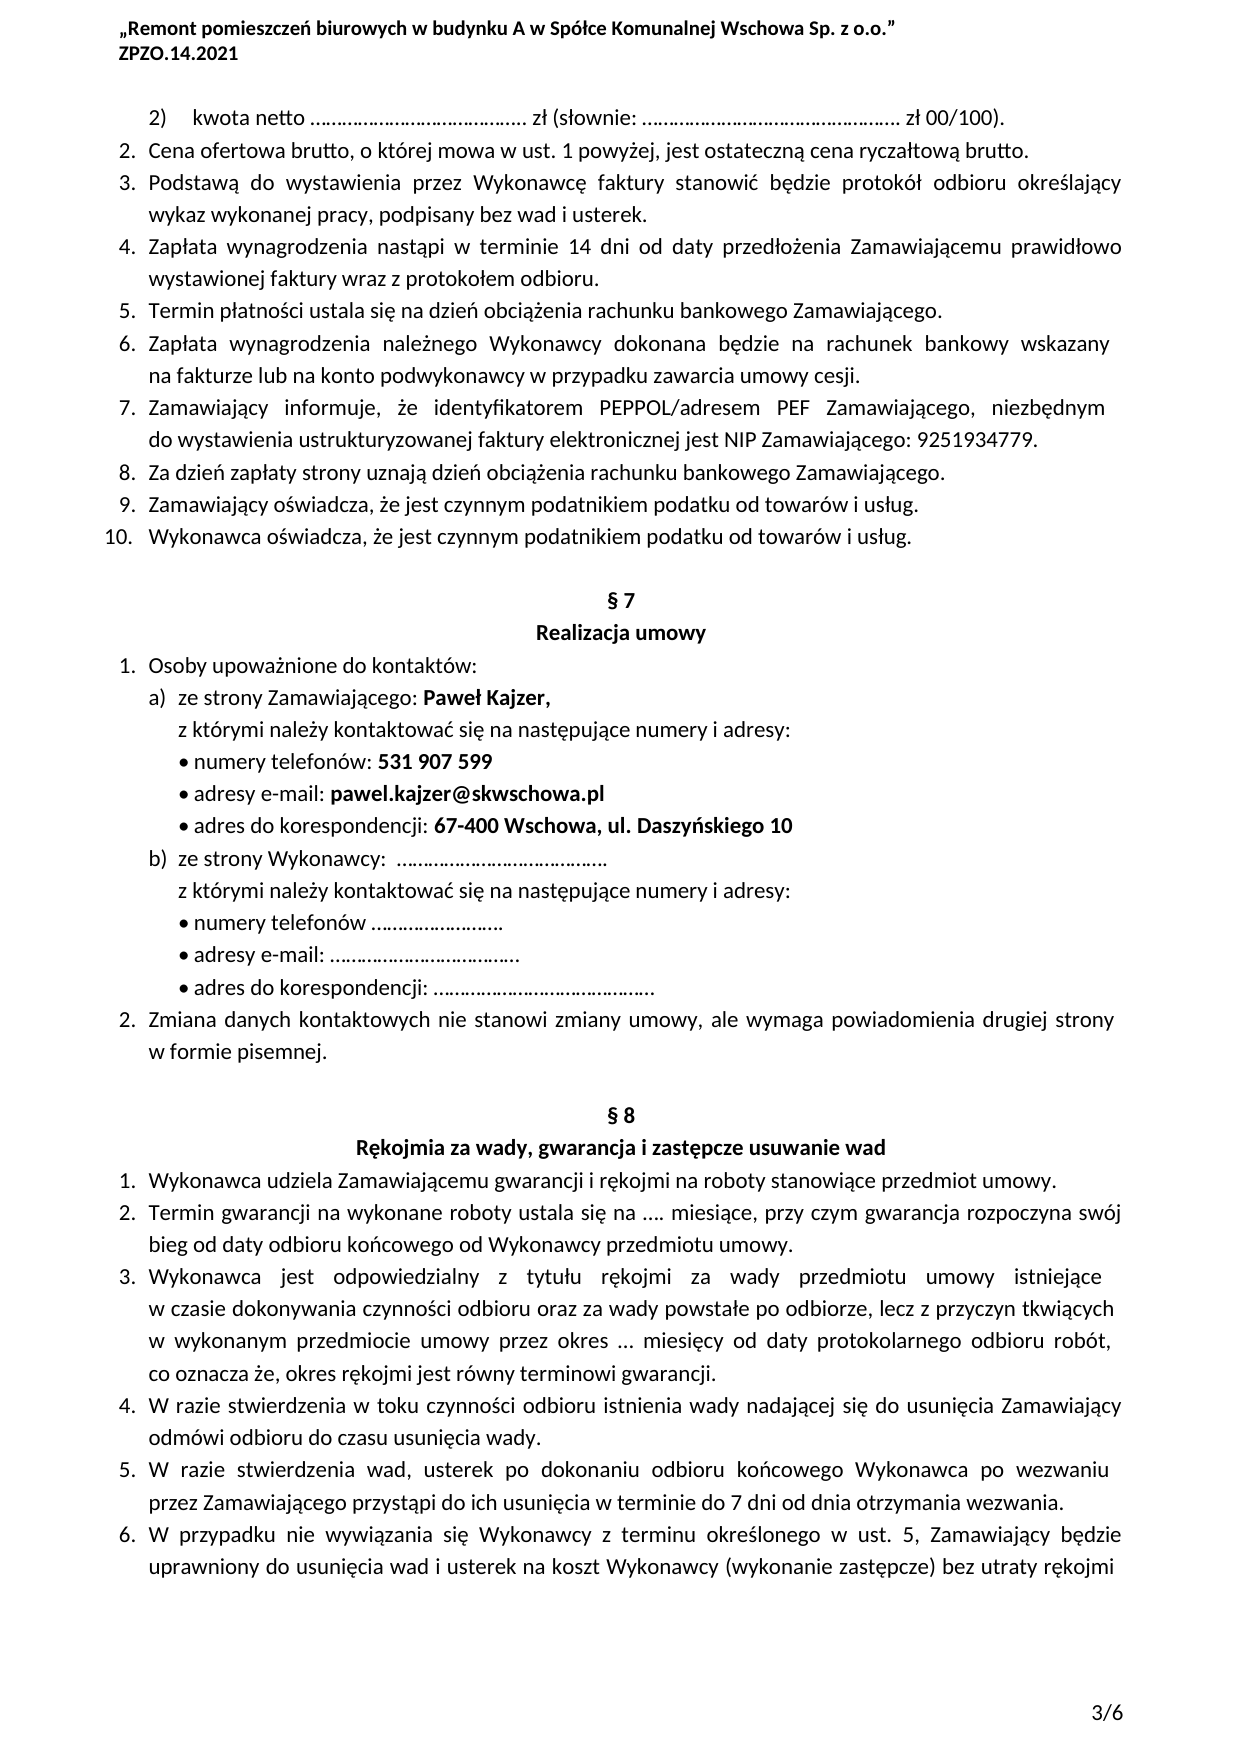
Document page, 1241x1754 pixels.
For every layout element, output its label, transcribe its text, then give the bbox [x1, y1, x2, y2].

text § 7 [119, 586, 1123, 614]
list Wykonawca oświadcza, że jest czynnym podatnikiem podatku od towarów i usług. [104, 522, 1123, 550]
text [119, 1520, 1123, 1580]
text § 8 [119, 1101, 1123, 1129]
list ze strony Wykonawcy: …………………………………. [148, 844, 1123, 872]
text • numery telefonów: 531 907 599 [148, 747, 1123, 775]
list Zamawiający informuje, że identyfikatorem PEPPOL/adresem PEF Zamawiającego, niezbędnym do wystawienia ustrukturyzowanej faktury elektronicznej jest NIP Zamawiającego: 9251934779. [119, 393, 1123, 453]
list kwota netto ………………………………….. zł (słownie: …………………………………………. zł 00/100). [148, 103, 1123, 132]
list Zmiana danych kontaktowych nie stanowi zmiany umowy, ale wymaga powiadomienia drugiej strony w formie pisemnej. [119, 1005, 1123, 1065]
text Rękojmia za wady, gwarancja i zastępcze usuwanie wad [119, 1133, 1123, 1162]
list Podstawą do wystawienia przez Wykonawcę faktury stanowić będzie protokół odbioru określający wykaz wykonanej pracy, podpisany bez wad i usterek. [119, 168, 1123, 228]
text • adres do korespondencji: 67-400 Wschowa, ul. Daszyńskiego 10 [148, 812, 1123, 840]
list Termin płatności ustala się na dzień obciążenia rachunku bankowego Zamawiającego. [119, 297, 1123, 325]
text • adresy e-mail: ……………………………… [148, 940, 1123, 968]
list Zapłata wynagrodzenia należnego Wykonawcy dokonana będzie na rachunek bankowy wskazany na fakturze lub na konto podwykonawcy w przypadku zawarcia umowy cesji. [119, 329, 1123, 389]
list Cena ofertowa brutto, o której mowa w ust. 1 powyżej, jest ostateczną cena ryczałtową brutto. [119, 136, 1123, 164]
list Termin gwarancji na wykonane roboty ustala się na …. miesiące, przy czym gwarancja rozpoczyna swój bieg od daty odbioru końcowego od Wykonawcy przedmiotu umowy. [119, 1198, 1123, 1258]
text z którymi należy kontaktować się na następujące numery i adresy: [178, 876, 1123, 904]
text 5. W razie stwierdzenia wad, usterek po dokonaniu odbioru końcowego Wykonawca po wezwaniu przez Zamawiającego przystąpi do ich usunięcia w terminie do 7 dni od dnia otrzymania wezwania. [119, 1455, 1123, 1516]
text • numery telefonów ……………………. [148, 908, 1123, 936]
list Osoby upoważnione do kontaktów: [119, 651, 1123, 679]
list Zamawiający oświadcza, że jest czynnym podatnikiem podatku od towarów i usług. [119, 490, 1123, 518]
text • adres do korespondencji: …………………………………… [148, 973, 1123, 1001]
text Realizacja umowy [119, 618, 1123, 647]
text 3. Wykonawca jest odpowiedzialny z tytułu rękojmi za wady przedmiotu umowy istniejące w czasie dokonywania czynności odbioru oraz za wady powstałe po odbiorze, lecz z przyczyn tkwiących w wykonanym przedmiocie umowy przez okres … miesięcy od daty protokolarnego odbioru robót, co oznacza że, okres rękojmi jest równy terminowi gwarancji. [119, 1262, 1123, 1387]
text z którymi należy kontaktować się na następujące numery i adresy: [178, 715, 1123, 743]
text • adresy e-mail: pawel.kajzer@skwschowa.pl [148, 779, 1123, 807]
list Wykonawca udziela Zamawiającemu gwarancji i rękojmi na roboty stanowiące przedmiot umowy. [119, 1166, 1123, 1194]
list ze strony Zamawiającego: Paweł Kajzer, [148, 683, 1123, 711]
list Za dzień zapłaty strony uznają dzień obciążenia rachunku bankowego Zamawiającego. [119, 458, 1123, 486]
list Zapłata wynagrodzenia nastąpi w terminie 14 dni od daty przedłożenia Zamawiającemu prawidłowo wystawionej faktury wraz z protokołem odbioru. [119, 232, 1123, 292]
text 4. W razie stwierdzenia w toku czynności odbioru istnienia wady nadającej się do usunięcia Zamawiający odmówi odbioru do czasu usunięcia wady. [119, 1391, 1123, 1451]
